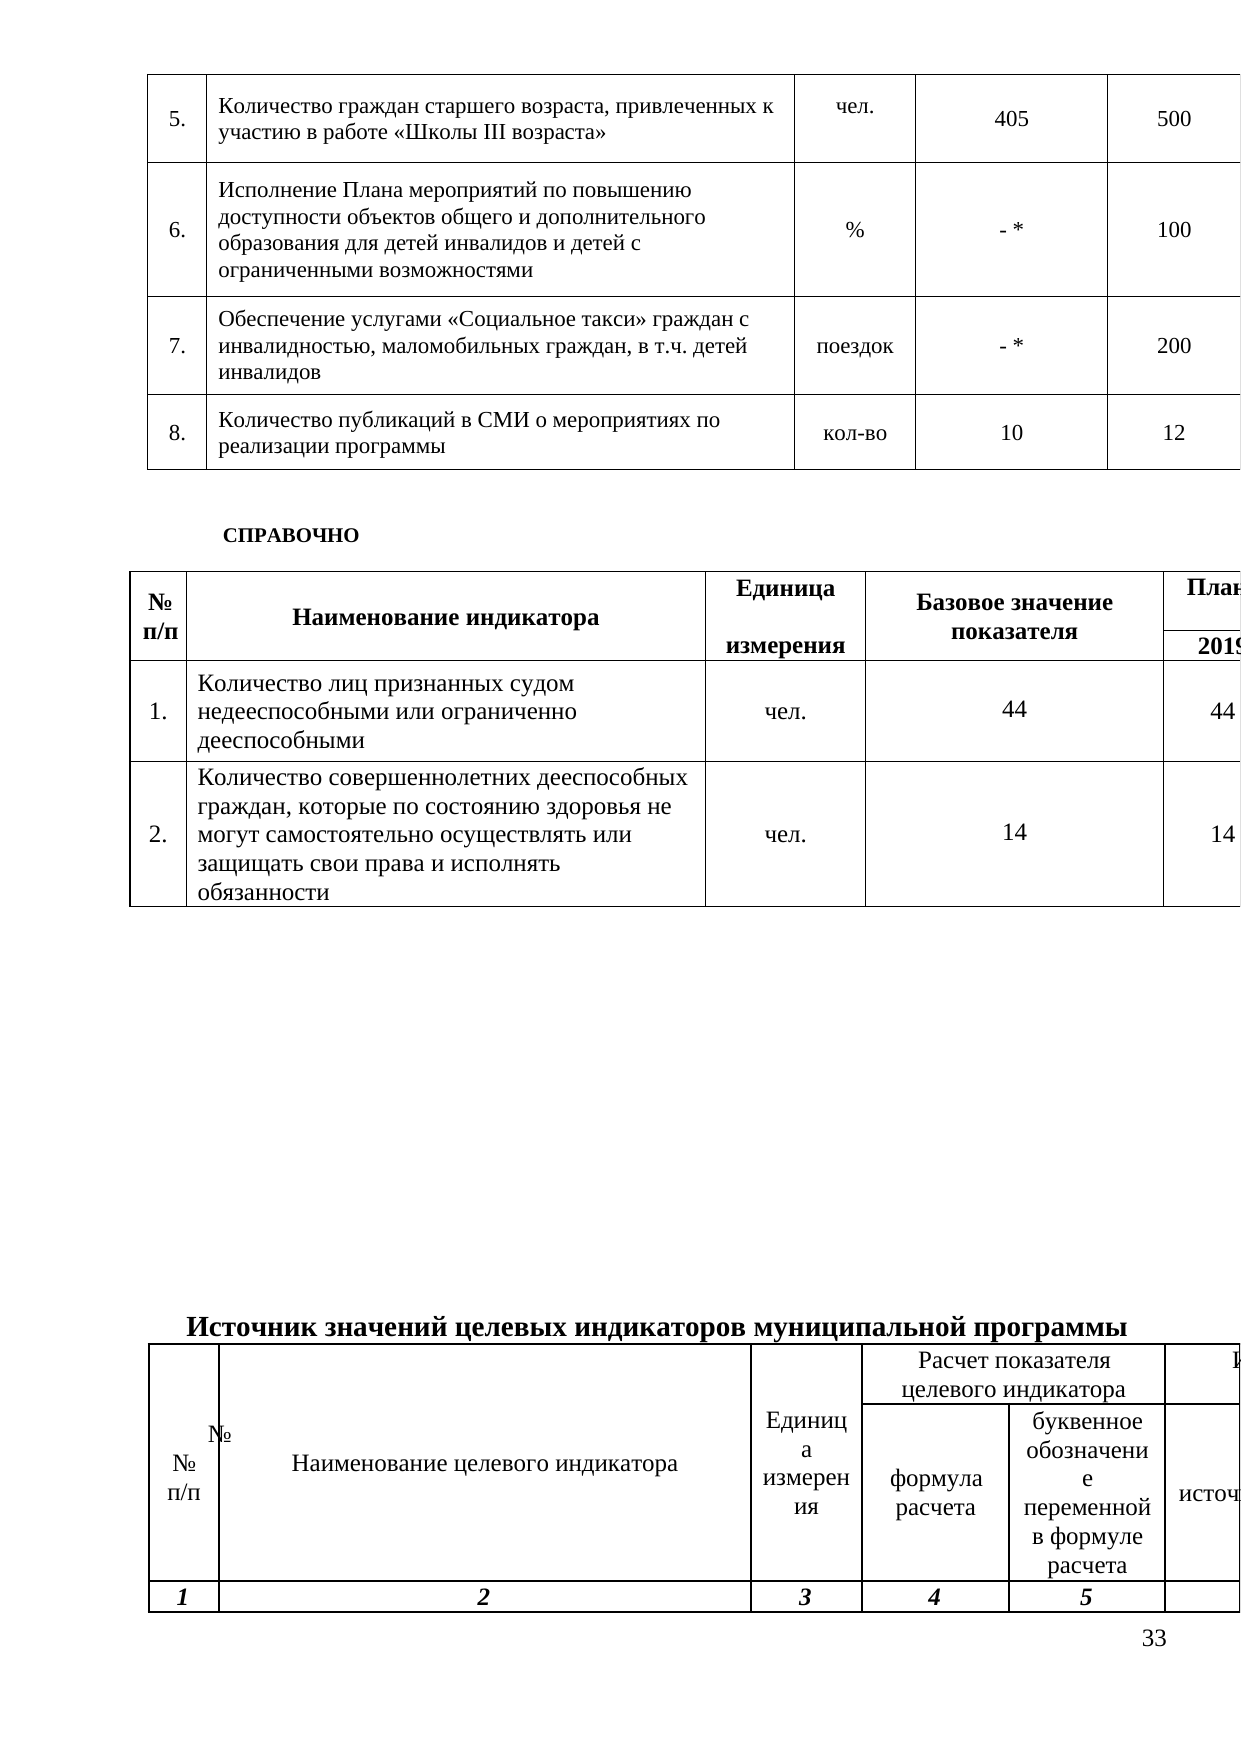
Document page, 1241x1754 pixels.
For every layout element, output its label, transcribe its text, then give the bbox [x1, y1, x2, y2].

list СПРАВОЧНО [223, 523, 1167, 547]
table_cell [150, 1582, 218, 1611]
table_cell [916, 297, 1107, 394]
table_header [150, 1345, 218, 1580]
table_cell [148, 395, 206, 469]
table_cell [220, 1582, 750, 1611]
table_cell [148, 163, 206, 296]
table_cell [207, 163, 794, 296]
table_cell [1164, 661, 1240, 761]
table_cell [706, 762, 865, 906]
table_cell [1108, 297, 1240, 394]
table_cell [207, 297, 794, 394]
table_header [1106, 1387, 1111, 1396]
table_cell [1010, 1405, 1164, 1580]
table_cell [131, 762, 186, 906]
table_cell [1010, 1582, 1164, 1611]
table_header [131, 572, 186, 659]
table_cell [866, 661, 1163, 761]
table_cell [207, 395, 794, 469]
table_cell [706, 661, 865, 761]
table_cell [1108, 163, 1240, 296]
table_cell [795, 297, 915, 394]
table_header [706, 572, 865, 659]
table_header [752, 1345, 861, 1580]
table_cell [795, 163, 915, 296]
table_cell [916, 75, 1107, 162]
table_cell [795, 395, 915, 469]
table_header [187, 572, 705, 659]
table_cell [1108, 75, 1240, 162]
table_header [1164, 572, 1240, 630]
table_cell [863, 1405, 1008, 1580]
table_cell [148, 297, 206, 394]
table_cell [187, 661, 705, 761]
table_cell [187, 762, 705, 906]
text Источник значений целевых индикаторов муниципальной программы [148, 1309, 1167, 1343]
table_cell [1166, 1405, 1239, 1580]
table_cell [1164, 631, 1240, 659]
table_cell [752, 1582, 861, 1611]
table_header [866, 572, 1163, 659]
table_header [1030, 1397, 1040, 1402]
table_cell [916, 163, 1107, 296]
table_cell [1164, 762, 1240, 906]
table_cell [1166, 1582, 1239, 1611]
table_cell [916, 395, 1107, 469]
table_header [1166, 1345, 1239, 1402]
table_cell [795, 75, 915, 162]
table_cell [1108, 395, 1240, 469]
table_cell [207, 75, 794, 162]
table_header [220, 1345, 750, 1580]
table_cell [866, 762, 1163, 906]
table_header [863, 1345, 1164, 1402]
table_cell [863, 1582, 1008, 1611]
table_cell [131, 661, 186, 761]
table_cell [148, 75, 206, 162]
